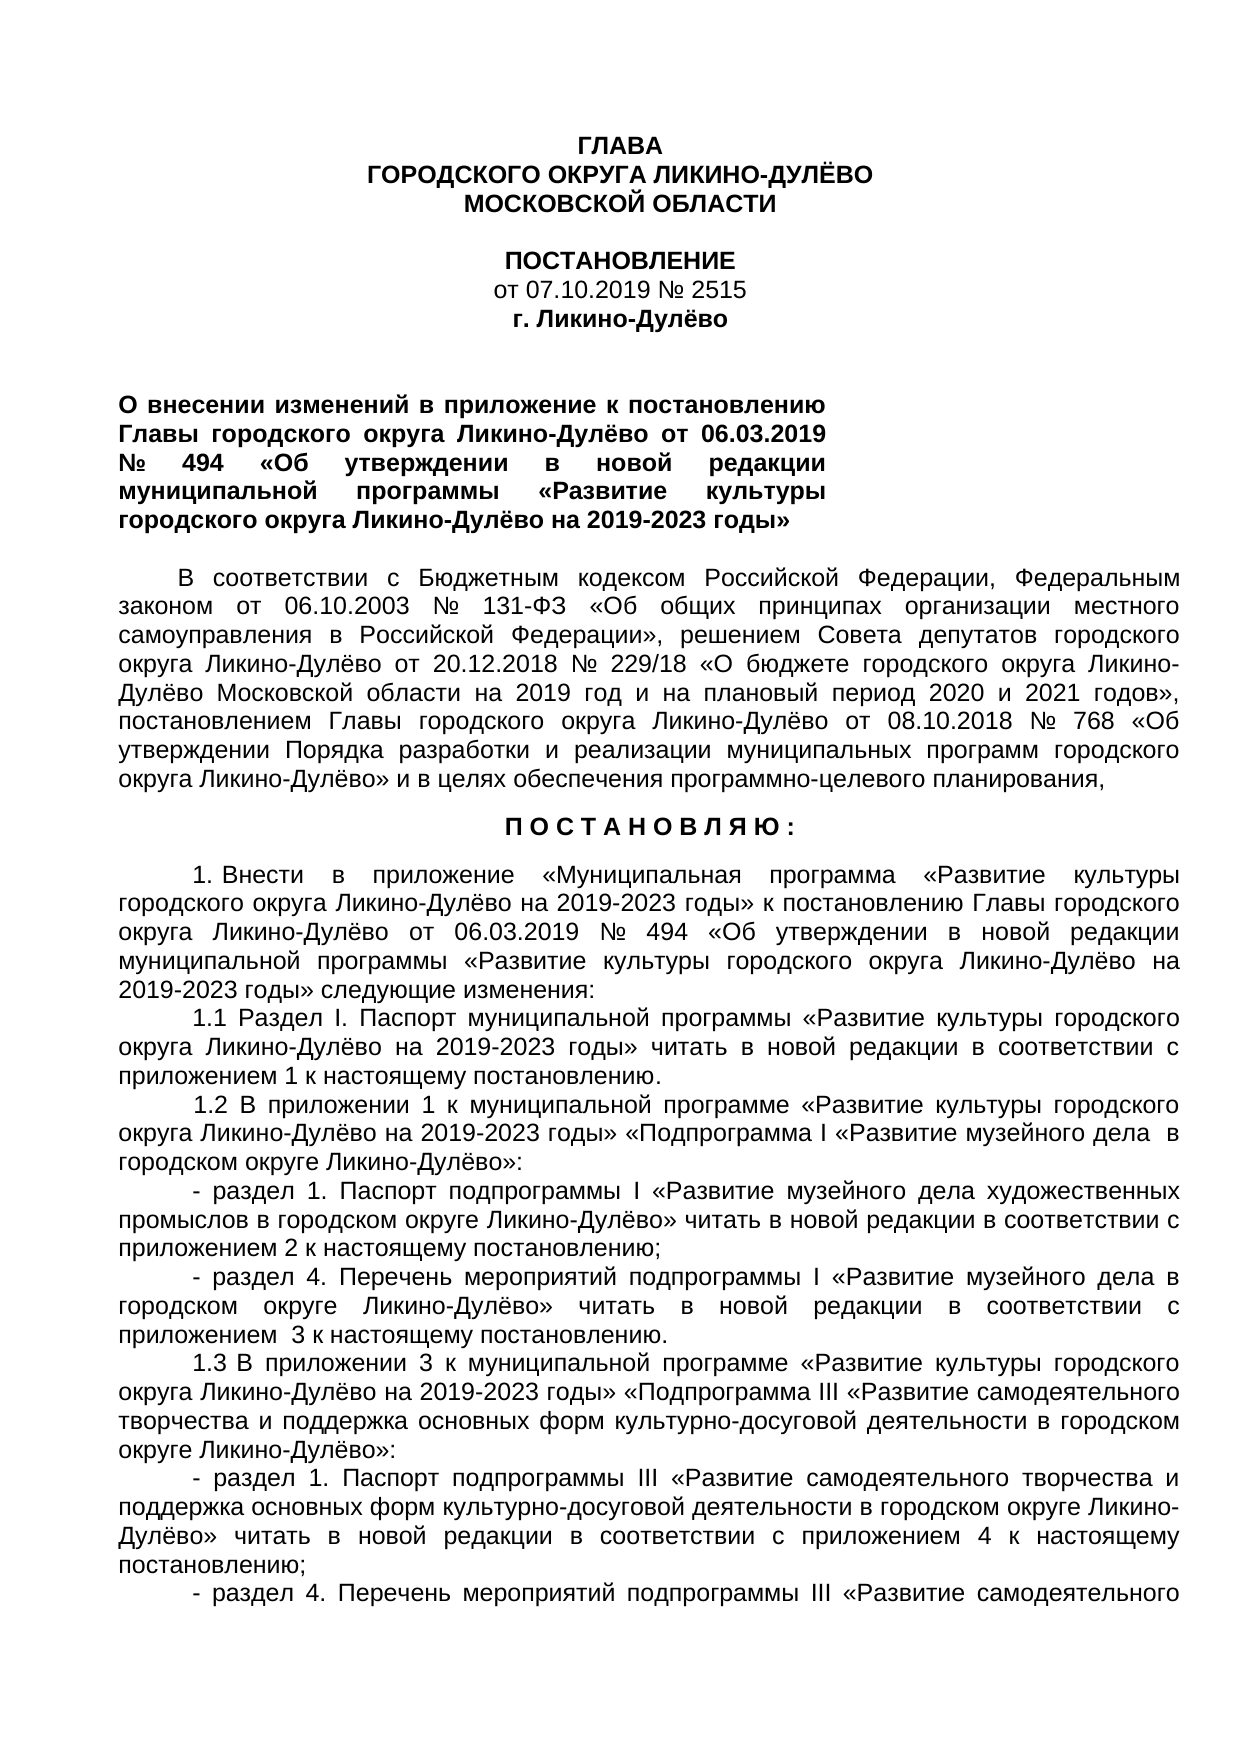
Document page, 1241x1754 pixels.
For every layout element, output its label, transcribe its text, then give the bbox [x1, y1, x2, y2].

text МОСКОВСКОЙ ОБЛАСТИ [59, 189, 1181, 218]
text В соответствии с Бюджетным кодексом Российской Федерации, Федеральным законом от 06.10.2003 № 131-ФЗ «Об общих принципах организации местного самоуправления в Российской Федерации», решением Совета депутатов городского округа Ликино-Дулёво от 20.12.2018 № 229/18 «О бюджете городского округа Ликино-Дулёво Московской области на 2019 год и на плановый период 2020 и 2021 годов», постановлением Главы городского округа Ликино-Дулёво от 08.10.2018 № 768 «Об утверждении Порядка разработки и реализации муниципальных программ городского округа Ликино-Дулёво» и в целях обеспечения программно-целевого планирования, [118, 563, 1181, 793]
text ГОРОДСКОГО ОКРУГА ЛИКИНО-ДУЛЁВО [59, 160, 1181, 189]
list - раздел 1. Паспорт подпрограммы III «Развитие самодеятельного творчества и поддержка основных форм культурно-досуговой деятельности в городском округе Ликино-Дулёво» читать в новой редакции в соответствии с приложением 4 к настоящему постановлению; [118, 1463, 1181, 1578]
text г. Ликино-Дулёво [59, 304, 1181, 333]
text 1.2 В приложении 1 к муниципальной программе «Развитие культуры городского округа Ликино-Дулёво на 2019-2023 годы» «Подпрограмма I «Развитие музейного дела в городском округе Ликино-Дулёво»: [118, 1090, 1181, 1176]
text ГЛАВА [59, 131, 1181, 160]
text П О С Т А Н О В Л Я Ю : [118, 812, 1181, 841]
text О внесении изменений в приложение к постановлению Главы городского округа Ликино-Дулёво от 06.03.2019 № 494 «Об утверждении в новой редакции муниципальной программы «Развитие культуры городского округа Ликино-Дулёво на 2019-2023 годы» [118, 390, 827, 534]
text - раздел 1. Паспорт подпрограммы I «Развитие музейного дела художественных промыслов в городском округе Ликино-Дулёво» читать в новой редакции в соответствии с приложением 2 к настоящему постановлению; [118, 1176, 1181, 1262]
list Внести в приложение «Муниципальная программа «Развитие культуры городского округа Ликино-Дулёво на 2019-2023 годы» к постановлению Главы городского округа Ликино-Дулёво от 06.03.2019 № 494 «Об утверждении в новой редакции муниципальной программы «Развитие культуры городского округа Ликино-Дулёво на 2019-2023 годы» следующие изменения: [118, 860, 1181, 1003]
list В приложении 3 к муниципальной программе «Развитие культуры городского округа Ликино-Дулёво на 2019-2023 годы» «Подпрограмма III «Развитие самодеятельного творчества и поддержка основных форм культурно-досуговой деятельности в городском округе Ликино-Дулёво»: [118, 1348, 1181, 1463]
text 1.1 Раздел I. Паспорт муниципальной программы «Развитие культуры городского округа Ликино-Дулёво на 2019-2023 годы» читать в новой редакции в соответствии с приложением 1 к настоящему постановлению. [118, 1003, 1181, 1090]
text ПОСТАНОВЛЕНИЕ [59, 246, 1181, 275]
text от 07.10.2019 № 2515 [59, 275, 1181, 304]
text - раздел 4. Перечень мероприятий подпрограммы I «Развитие музейного дела в городском округе Ликино-Дулёво» читать в новой редакции в соответствии с приложением 3 к настоящему постановлению. [118, 1262, 1181, 1348]
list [118, 1578, 1181, 1607]
